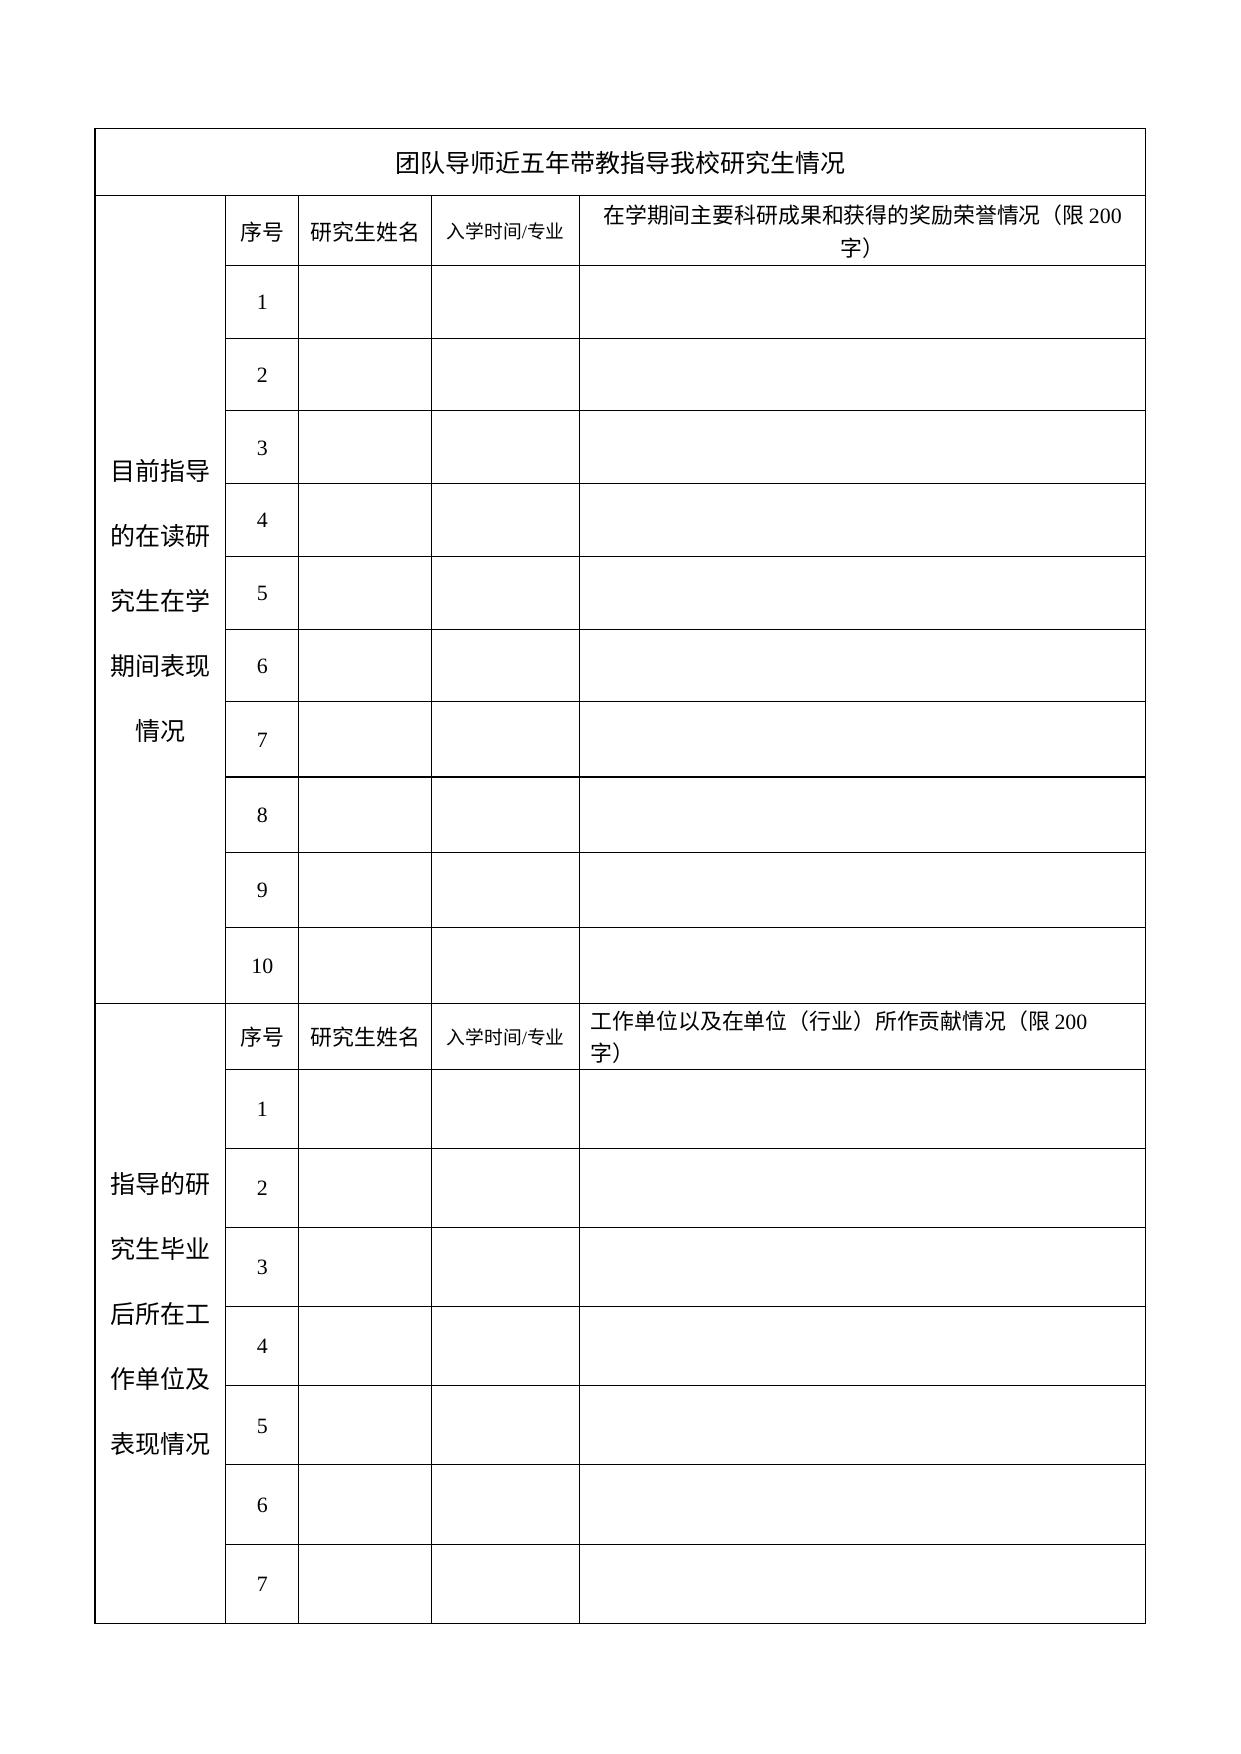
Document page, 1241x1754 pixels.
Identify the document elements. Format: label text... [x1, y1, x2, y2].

table_cell 2 [226, 1149, 298, 1227]
table_cell [580, 1149, 1145, 1227]
table_cell 8 [226, 778, 298, 852]
table_cell [299, 1228, 431, 1306]
table_cell 3 [226, 1228, 298, 1306]
table_cell [580, 1386, 1145, 1464]
table_cell [299, 1149, 431, 1227]
table_cell [580, 1070, 1145, 1148]
table_cell [580, 557, 1145, 628]
table_cell [580, 1228, 1145, 1306]
table_cell 1 [226, 266, 298, 338]
table_cell [299, 1465, 431, 1543]
table_cell 工作单位以及在单位（行业）所作贡献情况（限200字） [580, 1004, 1145, 1068]
table_cell [432, 853, 579, 927]
table_cell [432, 630, 579, 701]
table_cell [432, 1070, 579, 1148]
table_cell [432, 339, 579, 410]
table_cell [299, 266, 431, 338]
table_cell [432, 266, 579, 338]
table_cell [299, 702, 431, 776]
table_cell 6 [226, 1465, 298, 1543]
table_cell [299, 1545, 431, 1623]
table_cell 3 [226, 411, 298, 483]
table_cell 5 [226, 1386, 298, 1464]
table_cell [580, 1465, 1145, 1543]
table_cell 10 [226, 928, 298, 1002]
table_cell [580, 630, 1145, 701]
table_cell [432, 1465, 579, 1543]
table_cell [299, 411, 431, 483]
table_cell [580, 853, 1145, 927]
table_cell 7 [226, 1545, 298, 1623]
table_cell 7 [226, 702, 298, 776]
table_cell [299, 339, 431, 410]
table_cell 指导的研究生毕业后所在工作单位及表现情况 [96, 1004, 225, 1623]
table_cell 在学期间主要科研成果和获得的奖励荣誉情况（限200字） [580, 196, 1145, 265]
table_cell [299, 1070, 431, 1148]
table_cell [580, 928, 1145, 1002]
table_cell 团队导师近五年带教指导我校研究生情况 [96, 129, 1145, 195]
table_cell 目前指导的在读研究生在学期间表现情况 [96, 196, 225, 1002]
table_cell [299, 853, 431, 927]
table_cell [432, 1228, 579, 1306]
table_cell [432, 411, 579, 483]
table_cell [299, 1307, 431, 1385]
table_cell [299, 778, 431, 852]
table_cell [432, 557, 579, 628]
table_cell 4 [226, 1307, 298, 1385]
table_cell 1 [226, 1070, 298, 1148]
table_cell [580, 1307, 1145, 1385]
table_cell [580, 484, 1145, 556]
table_cell 研究生姓名 [299, 1004, 431, 1068]
table_cell 研究生姓名 [299, 196, 431, 265]
table_cell 2 [226, 339, 298, 410]
table_cell 5 [226, 557, 298, 628]
table_cell [432, 928, 579, 1002]
table_cell 入学时间/专业 [432, 1004, 579, 1068]
table_cell 序号 [226, 1004, 298, 1068]
table_cell [580, 411, 1145, 483]
table_cell 9 [226, 853, 298, 927]
table_cell [299, 557, 431, 628]
table_cell [432, 1307, 579, 1385]
table_cell [432, 1149, 579, 1227]
table_cell [580, 266, 1145, 338]
table_cell [580, 778, 1145, 852]
table_cell [432, 778, 579, 852]
table_cell [432, 702, 579, 776]
table_cell [432, 1386, 579, 1464]
table_cell [299, 1386, 431, 1464]
table_cell 6 [226, 630, 298, 701]
table_cell [432, 1545, 579, 1623]
table_cell [299, 630, 431, 701]
table_cell 4 [226, 484, 298, 556]
table_cell [580, 1545, 1145, 1623]
table_cell [299, 928, 431, 1002]
table_cell [299, 484, 431, 556]
table_cell 序号 [226, 196, 298, 265]
table_cell [580, 339, 1145, 410]
table_cell [580, 702, 1145, 776]
table_cell 入学时间/专业 [432, 196, 579, 265]
table_cell [432, 484, 579, 556]
